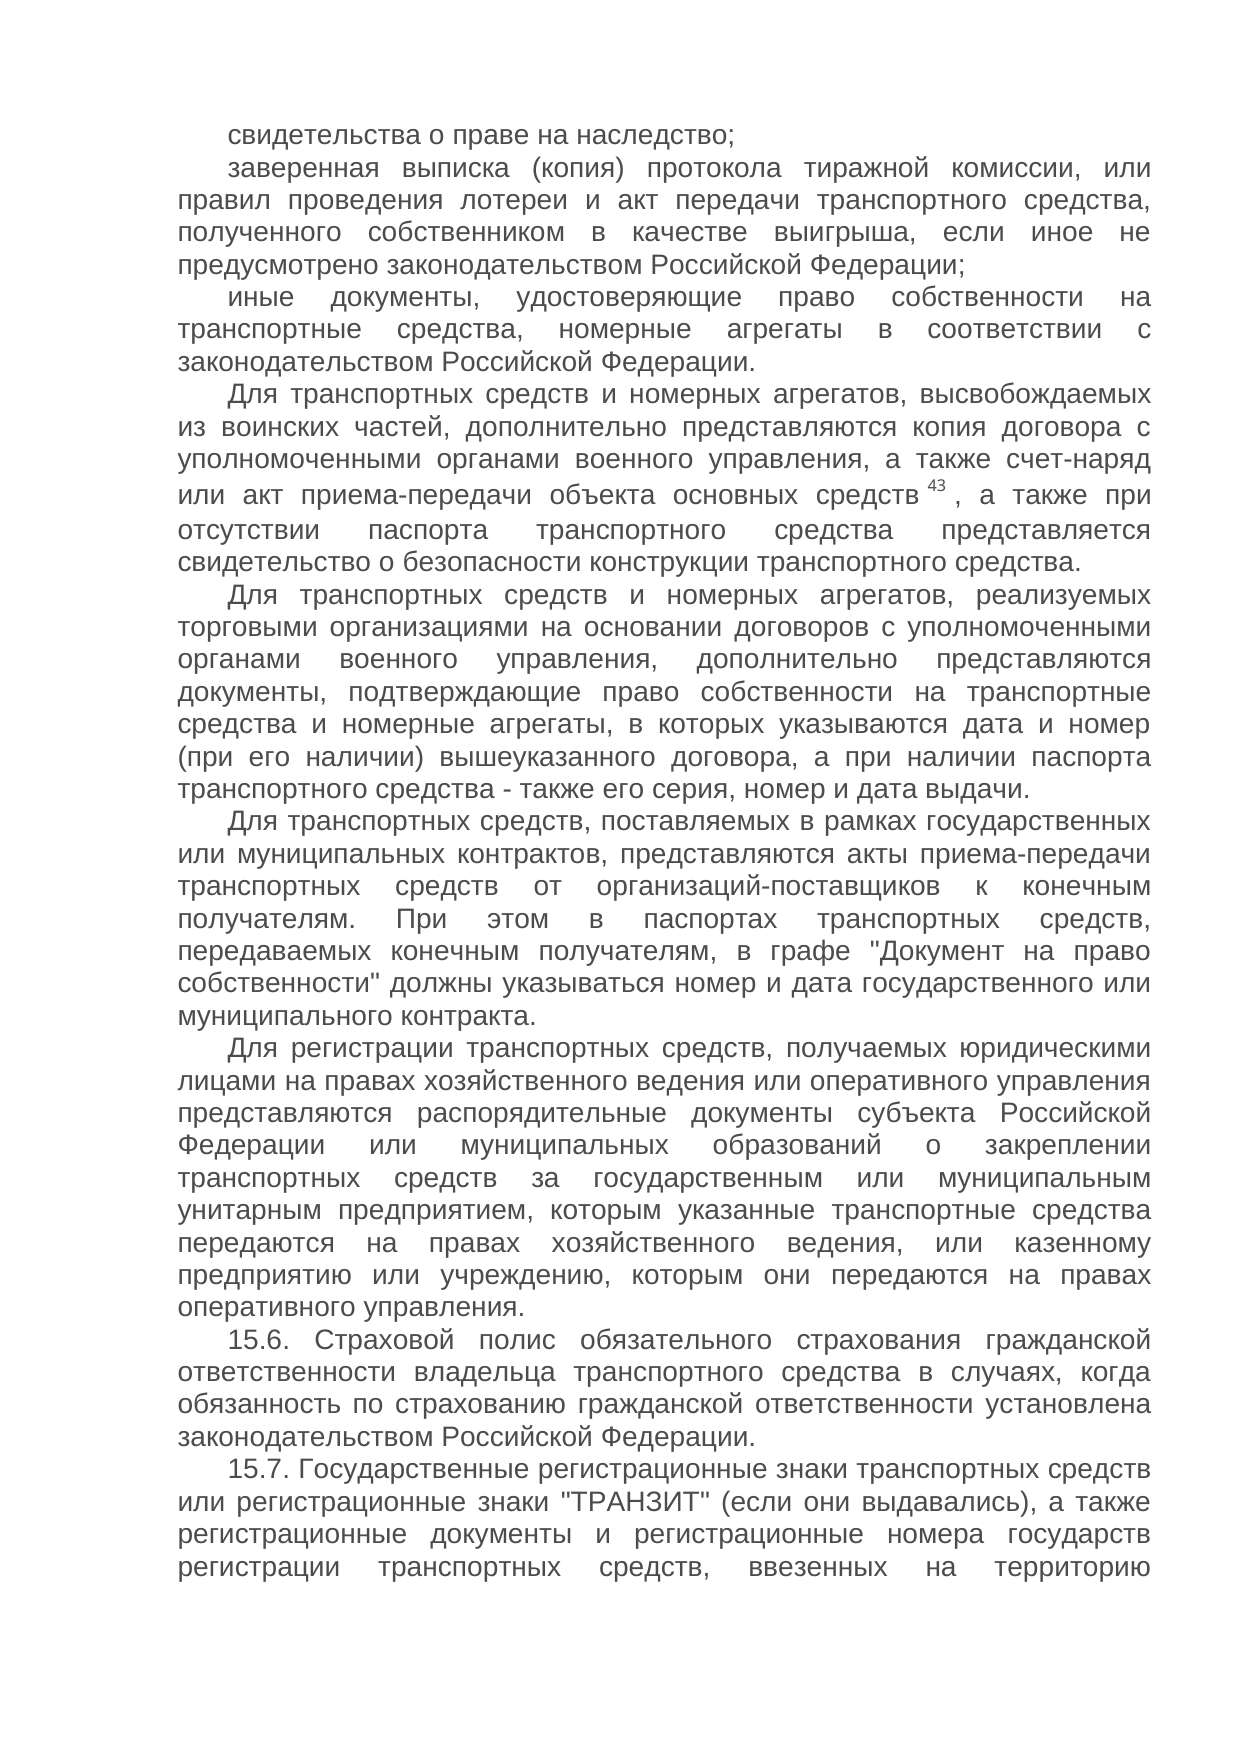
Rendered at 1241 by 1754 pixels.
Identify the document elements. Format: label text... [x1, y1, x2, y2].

text свидетельства о праве на наследство; [177, 118, 1152, 151]
text Для транспортных средств, поставляемых в рамках государственных или муниципальных контрактов, представляются акты приема-передачи транспортных средств от организаций-поставщиков к конечным получателям. При этом в паспортах транспортных средств, передаваемых конечным получателям, в графе "Документ на право собственности" должны указываться номер и дата государственного или муниципального контракта. [177, 804, 1152, 1031]
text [177, 1452, 1152, 1582]
text Для транспортных средств и номерных агрегатов, высвобождаемых из воинских частей, дополнительно представляются копия договора с уполномоченными органами военного управления, а также счет-наряд или акт приема-передачи объекта основных средств 43 , а также при отсутствии паспорта транспортного средства представляется свидетельство о безопасности конструкции транспортного средства. [177, 377, 1152, 578]
text заверенная выписка (копия) протокола тиражной комиссии, или правил проведения лотереи и акт передачи транспортного средства, полученного собственником в качестве выигрыша, если иное не предусмотрено законодательством Российской Федерации; [177, 151, 1152, 280]
text 15.6. Страховой полис обязательного страхования гражданской ответственности владельца транспортного средства в случаях, когда обязанность по страхованию гражданской ответственности установлена законодательством Российской Федерации. [177, 1323, 1152, 1452]
text Для транспортных средств и номерных агрегатов, реализуемых торговыми организациями на основании договоров с уполномоченными органами военного управления, дополнительно представляются документы, подтверждающие право собственности на транспортные средства и номерные агрегаты, в которых указываются дата и номер (при его наличии) вышеуказанного договора, а при наличии паспорта транспортного средства - также его серия, номер и дата выдачи. [177, 578, 1152, 804]
text иные документы, удостоверяющие право собственности на транспортные средства, номерные агрегаты в соответствии с законодательством Российской Федерации. [177, 280, 1152, 377]
text Для регистрации транспортных средств, получаемых юридическими лицами на правах хозяйственного ведения или оперативного управления представляются распорядительные документы субъекта Российской Федерации или муниципальных образований о закреплении транспортных средств за государственным или муниципальным унитарным предприятием, которым указанные транспортные средства передаются на правах хозяйственного ведения, или казенному предприятию или учреждению, которым они передаются на правах оперативного управления. [177, 1031, 1152, 1323]
